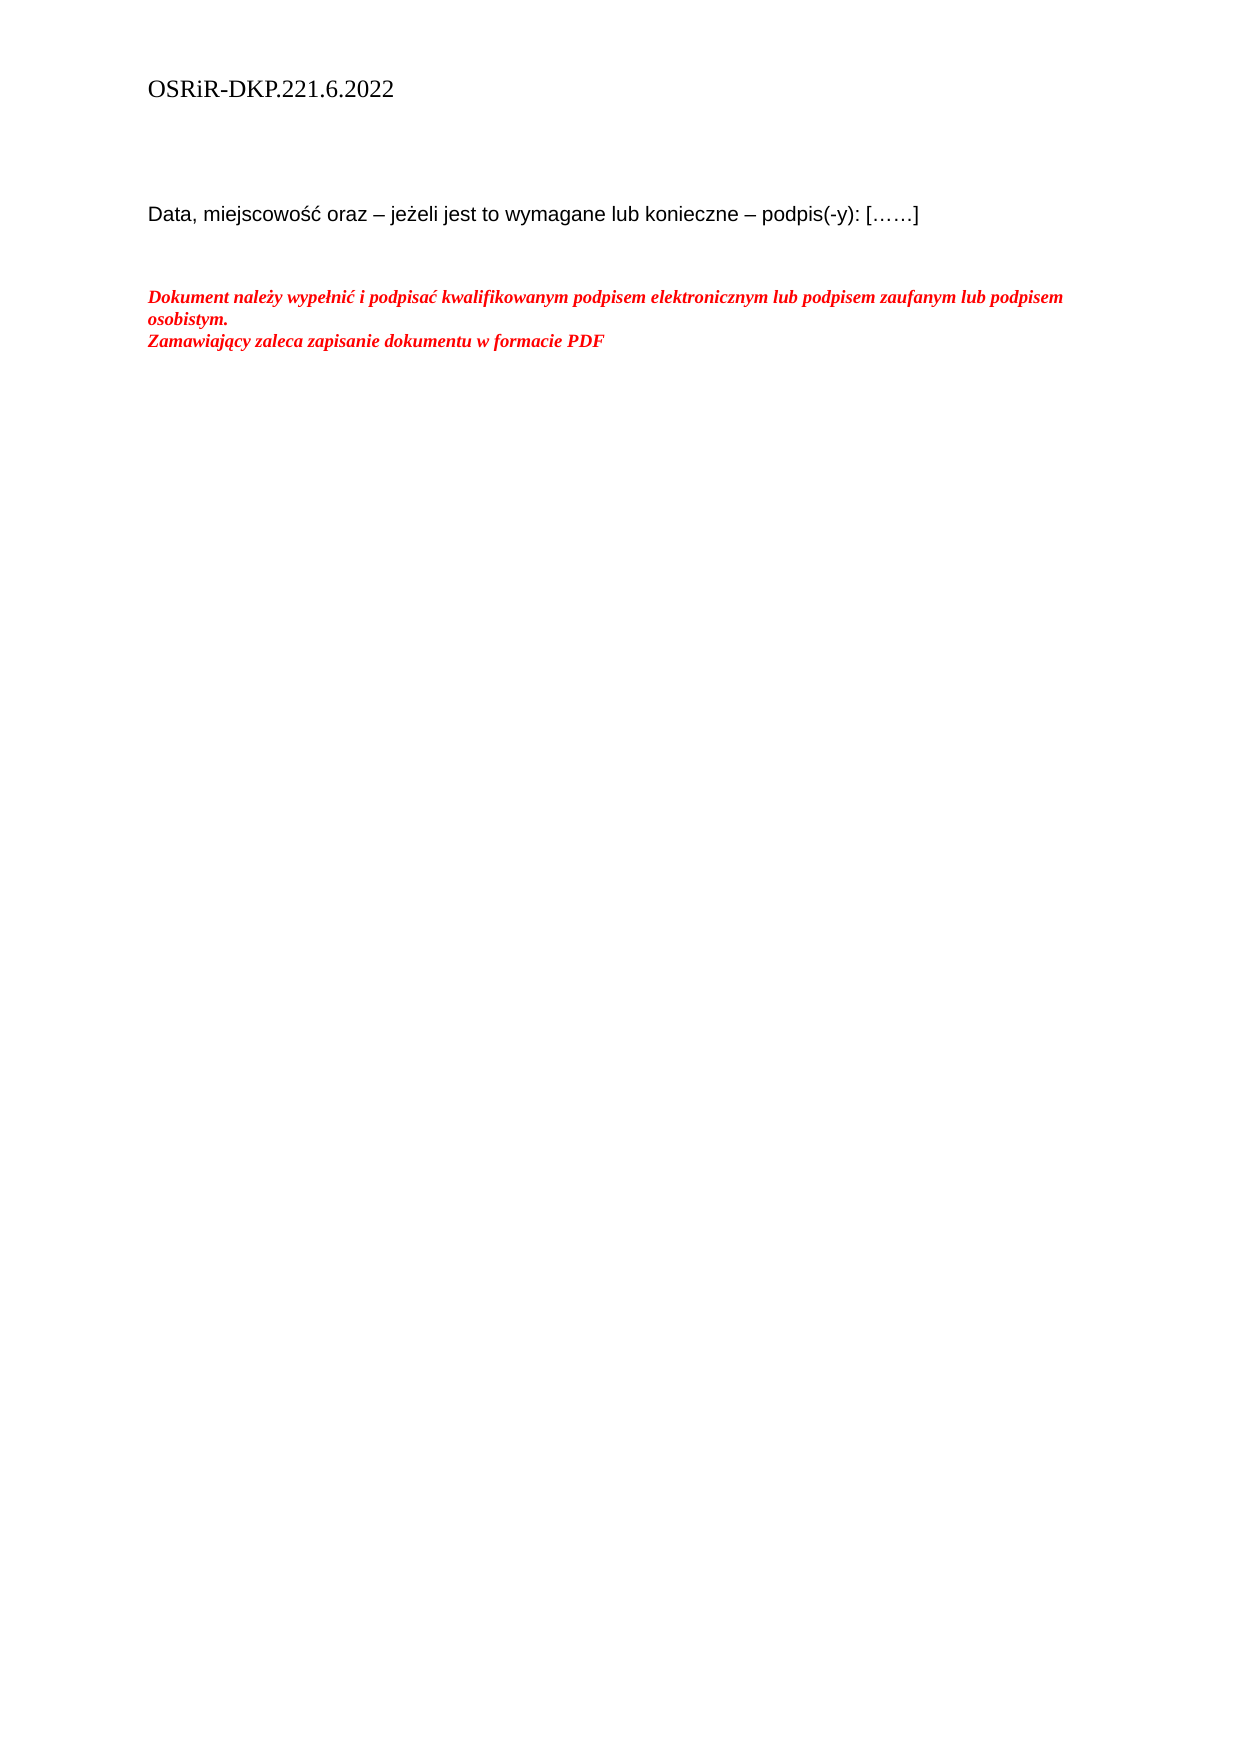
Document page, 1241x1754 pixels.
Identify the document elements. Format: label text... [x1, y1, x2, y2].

text Zamawiający zaleca zapisanie dokumentu w formacie PDF [148, 329, 1093, 351]
text Dokument należy wypełnić i podpisać kwalifikowanym podpisem elektronicznym lub podpisem zaufanym lub podpisem osobistym. [148, 286, 1093, 329]
text Data, miejscowość oraz – jeżeli jest to wymagane lub konieczne – podpis(-y): [……] [148, 201, 1093, 225]
